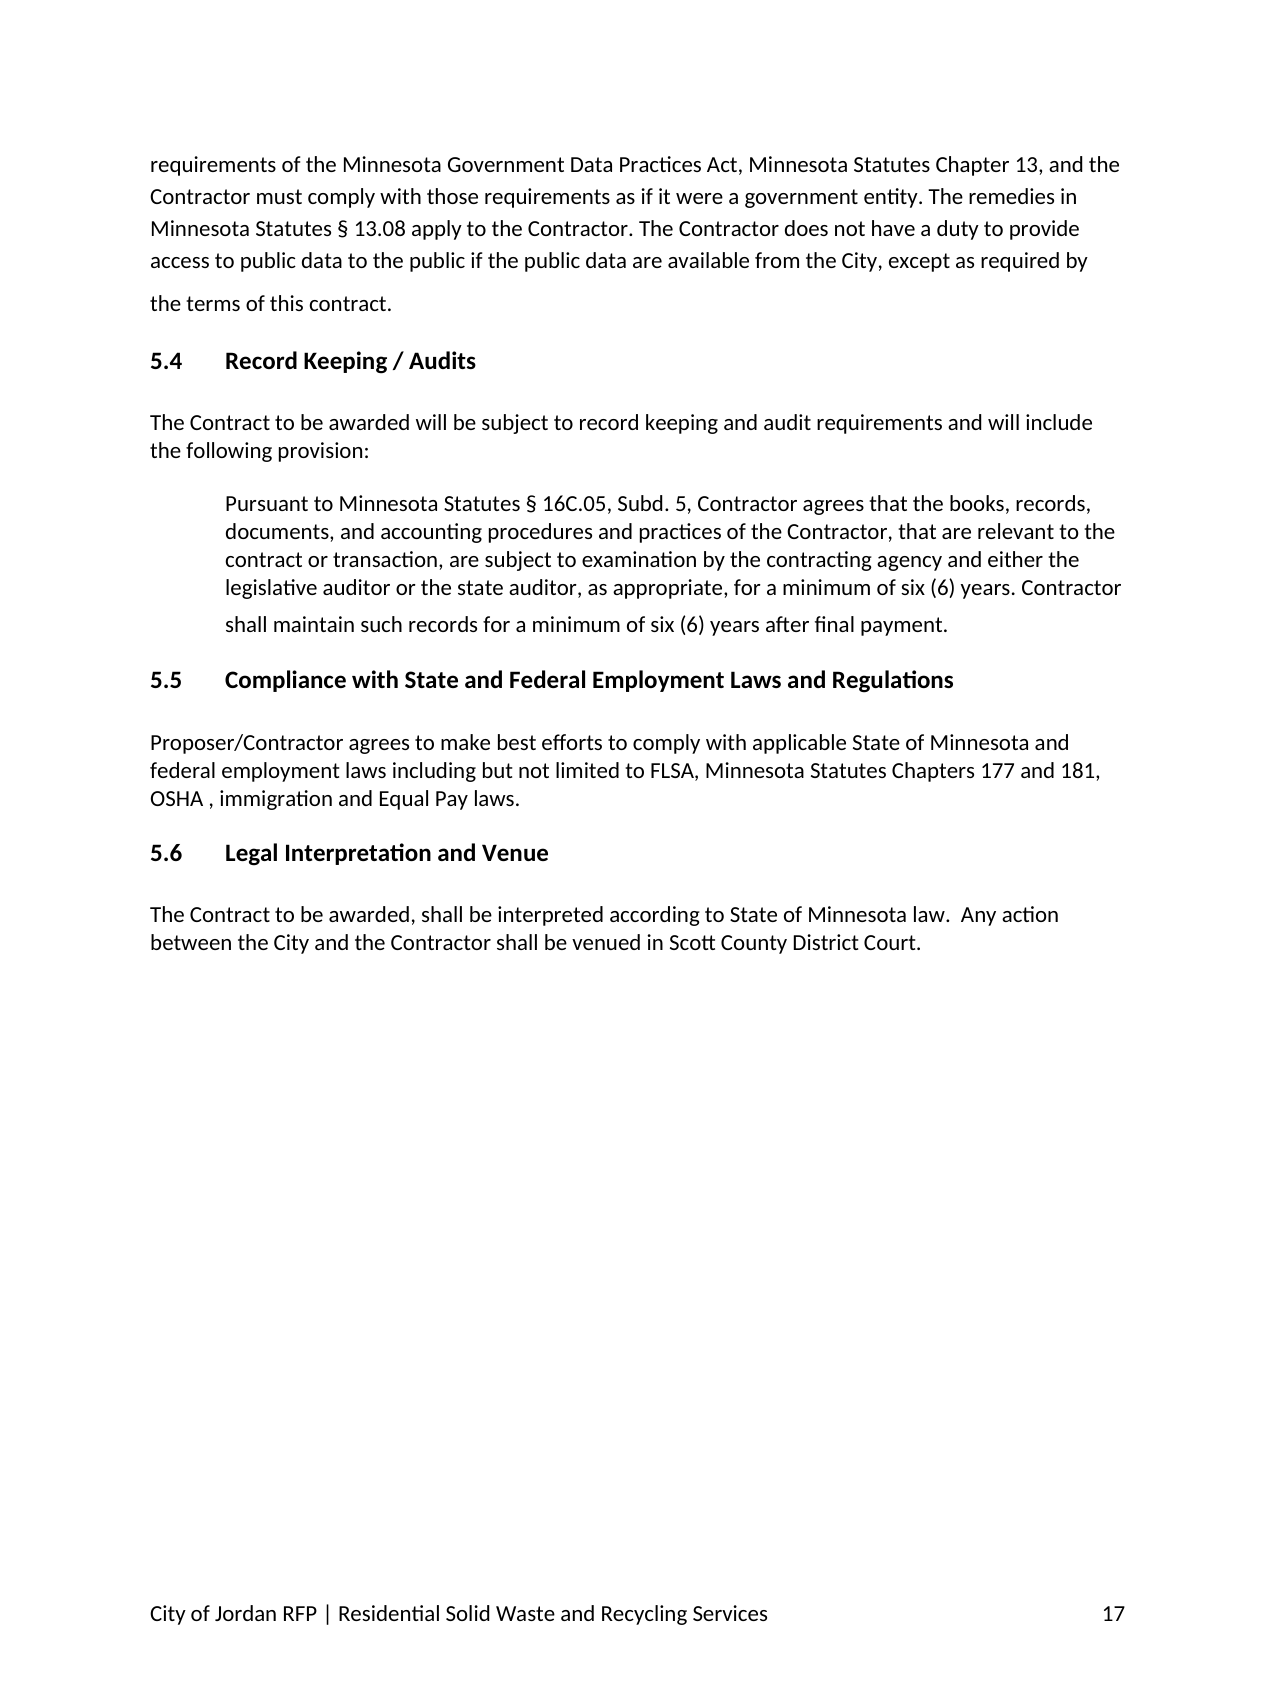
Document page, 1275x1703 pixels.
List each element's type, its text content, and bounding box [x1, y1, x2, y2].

text Proposer/Contractor agrees to make best efforts to comply with applicable State of Minnesota and federal employment laws including but not limited to FLSA, Minnesota Statutes Chapters 177 and 181, OSHA , immigration and Equal Pay laws. [150, 700, 1125, 812]
subtitle 5.4 Record Keeping / Audits [150, 345, 1125, 376]
text The Contract to be awarded will be subject to record keeping and audit requirements and will include the following provision: [150, 380, 1125, 464]
text The Contract to be awarded, shall be interpreted according to State of Minnesota law. Any action between the City and the Contractor shall be venued in Scott County District Court. [150, 872, 1125, 956]
text Pursuant to Minnesota Statutes § 16C.05, Subd. 5, Contractor agrees that the books, records, documents, and accounting procedures and practices of the Contractor, that are relevant to the contract or transaction, are subject to examination by the contracting agency and either the legislative auditor or the state auditor, as appropriate, for a minimum of six (6) years. Contractor shall maintain such records for a minimum of six (6) years after final payment. [225, 489, 1125, 640]
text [150, 150, 1125, 319]
subtitle 5.6 Legal Interpretation and Venue [150, 837, 1125, 867]
subtitle 5.5 Compliance with State and Federal Employment Laws and Regulations [150, 665, 1125, 695]
